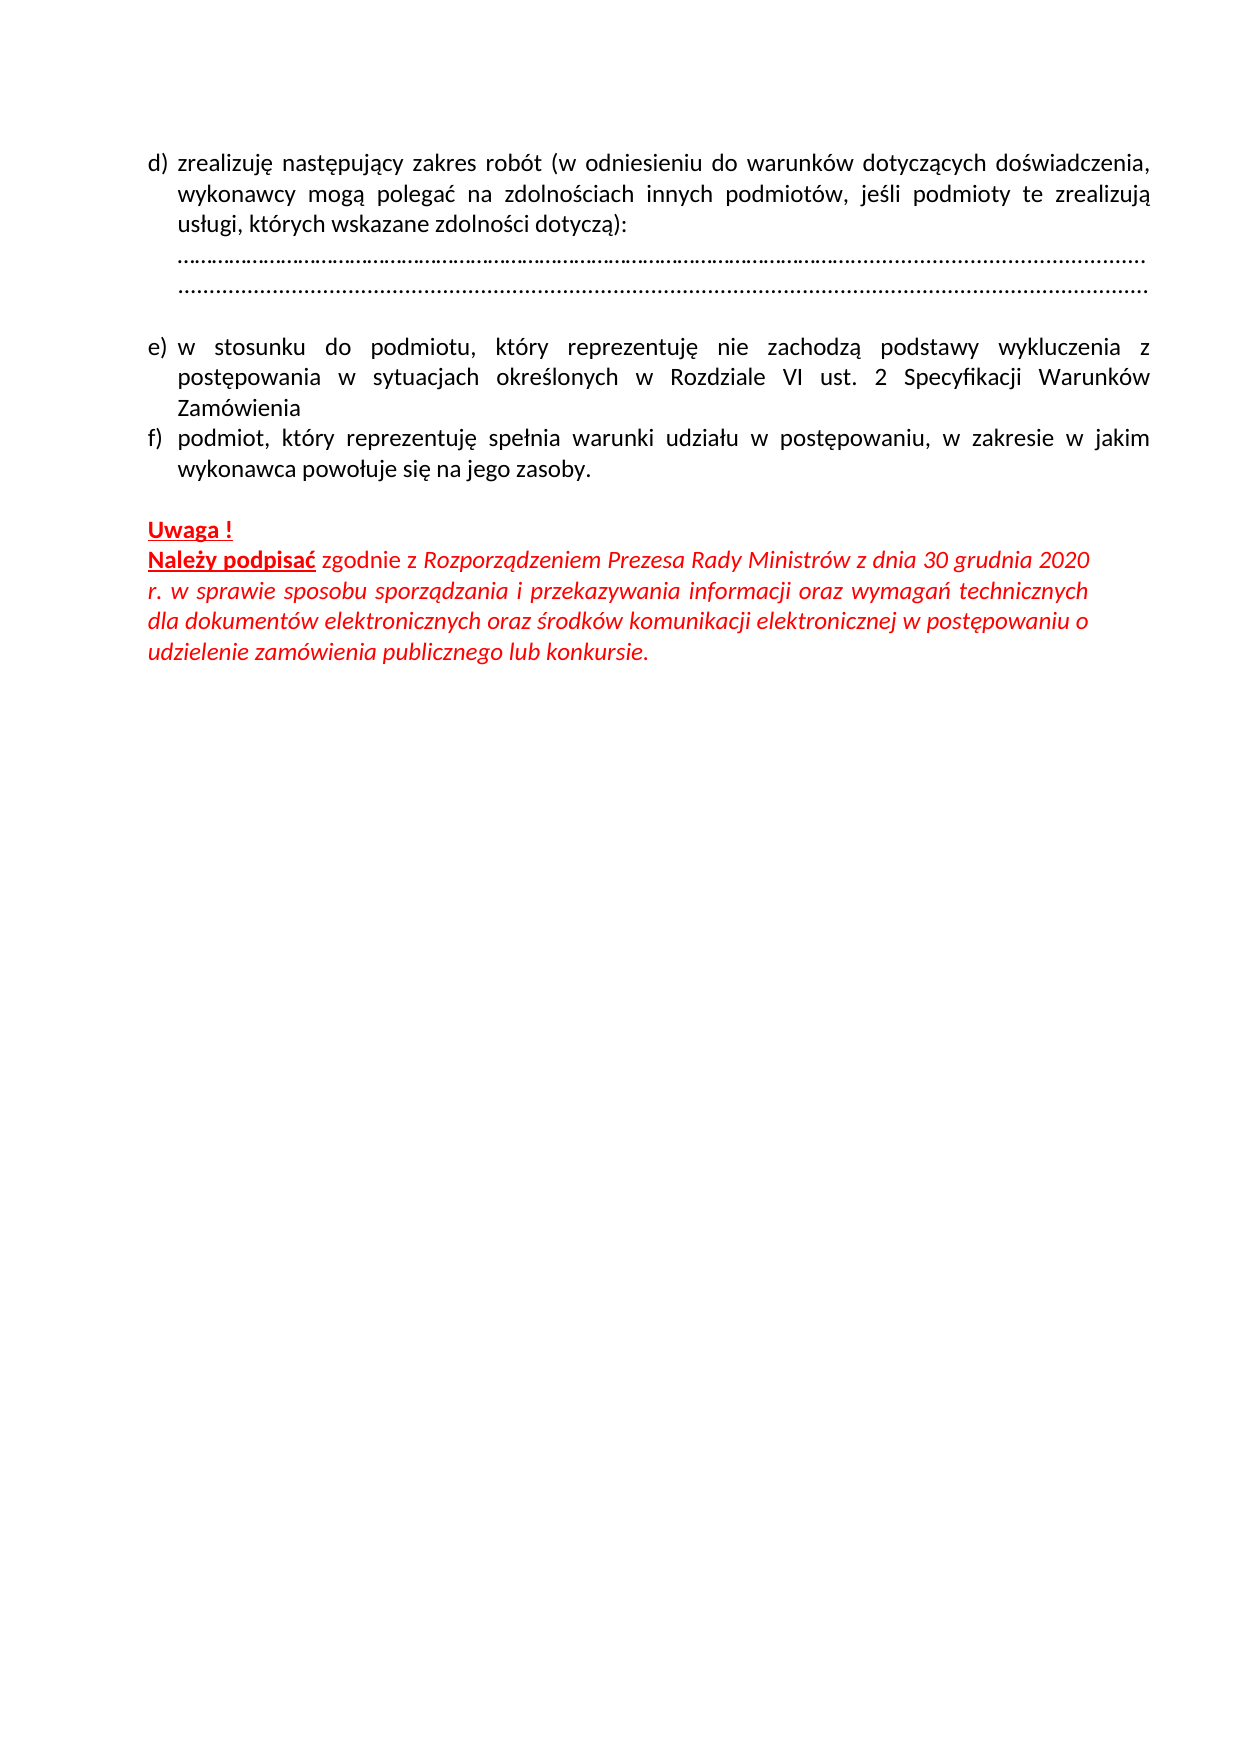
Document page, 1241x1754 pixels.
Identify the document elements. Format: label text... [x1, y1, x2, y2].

text Uwaga ! [148, 514, 1093, 544]
list zrealizuję następujący zakres robót (w odniesieniu do warunków dotyczących doświadczenia, wykonawcy mogą polegać na zdolnościach innych podmiotów, jeśli podmioty te zrealizują usługi, których wskazane zdolności dotyczą): [148, 148, 1152, 239]
text ………………………………………………………………………………………………………......................................................................................................................................................................................................... [177, 239, 1152, 300]
list w stosunku do podmiotu, który reprezentuję nie zachodzą podstawy wykluczenia z postępowania w sytuacjach określonych w Rozdziale VI ust. 2 Specyfikacji Warunków Zamówienia [148, 331, 1152, 422]
text Należy podpisać zgodnie z Rozporządzeniem Prezesa Rady Ministrów z dnia 30 grudnia 2020 r. w sprawie sposobu sporządzania i przekazywania informacji oraz wymagań technicznych dla dokumentów elektronicznych oraz środków komunikacji elektronicznej w postępowaniu o udzielenie zamówienia publicznego lub konkursie. [148, 544, 1093, 666]
list podmiot, który reprezentuję spełnia warunki udziału w postępowaniu, w zakresie w jakim wykonawca powołuje się na jego zasoby. [148, 422, 1152, 483]
